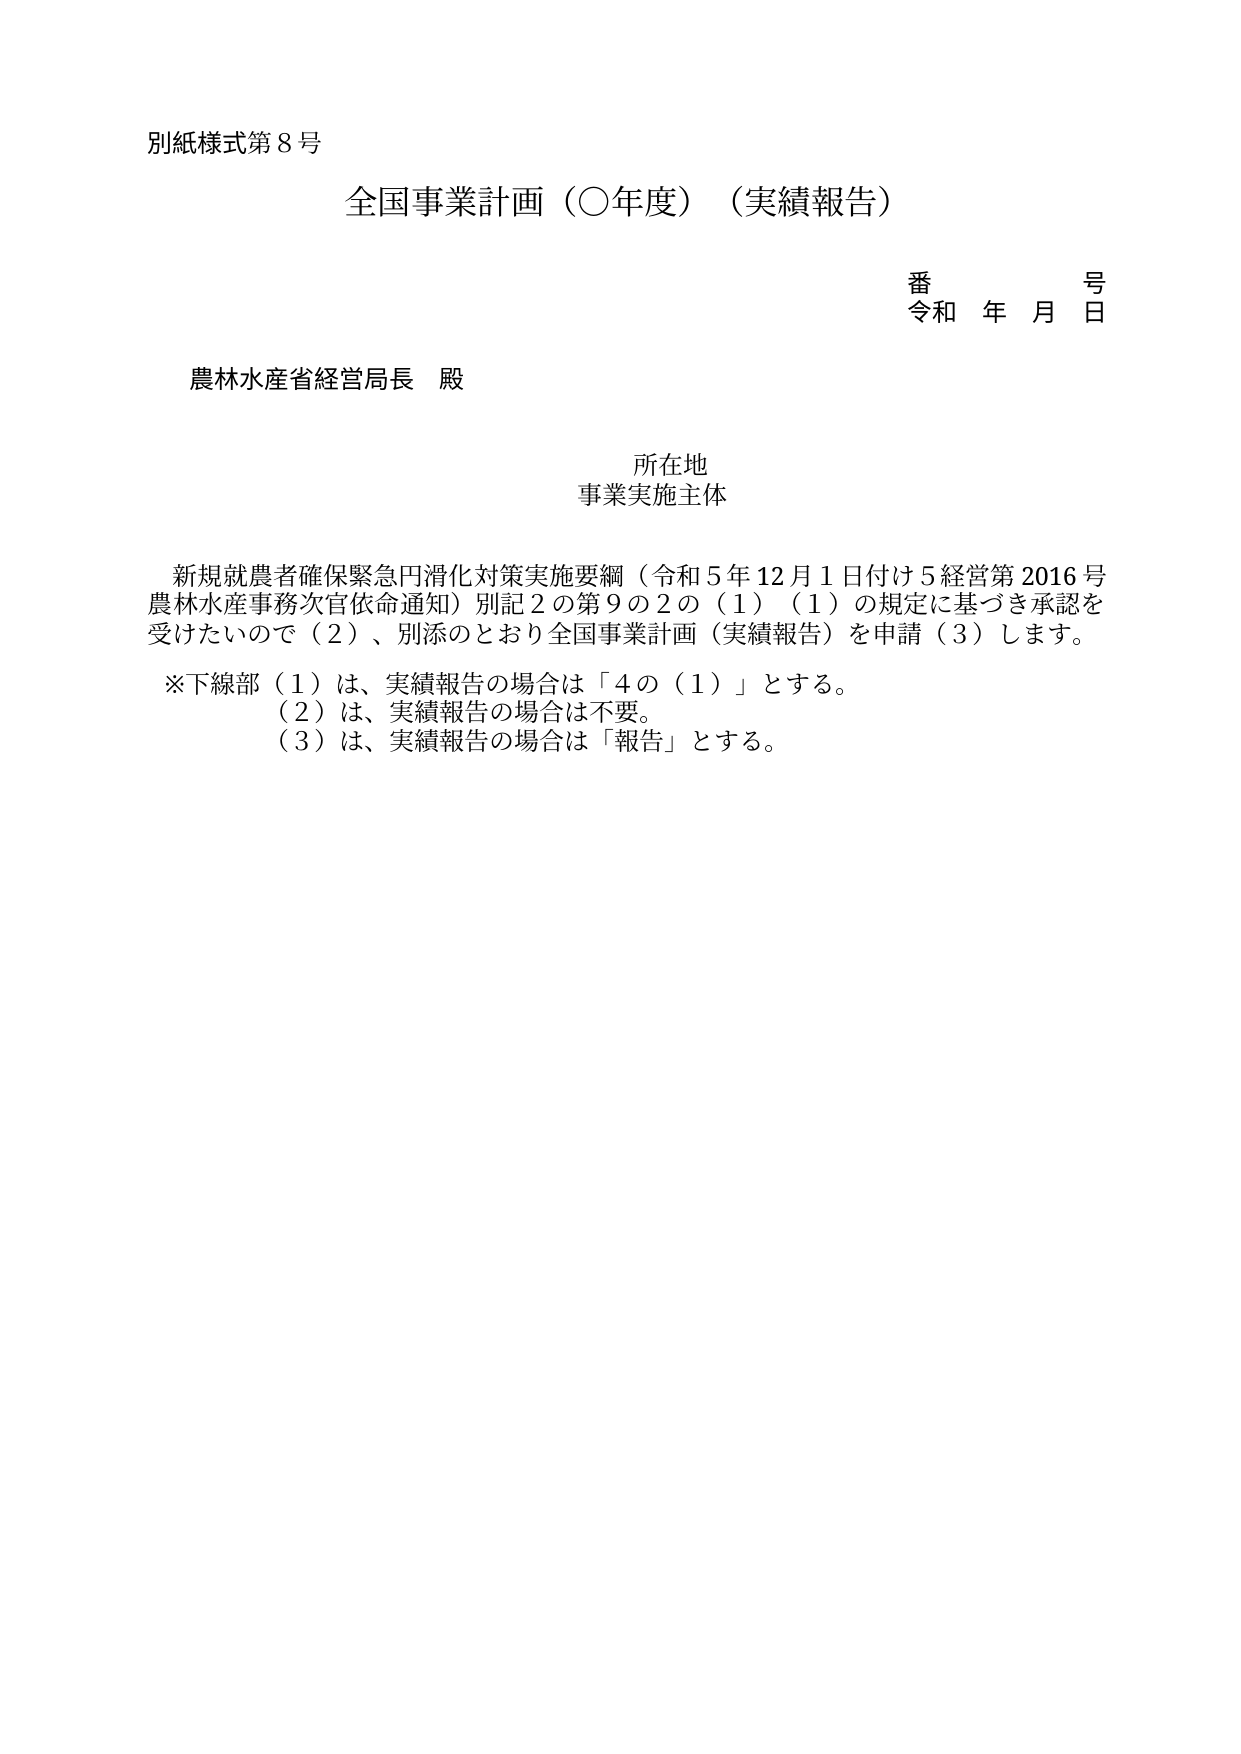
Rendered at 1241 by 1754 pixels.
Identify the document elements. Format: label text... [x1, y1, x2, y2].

text 事業実施主体 [148, 481, 952, 510]
subtitle 全国事業計画（○年度）（実績報告） [148, 176, 1107, 224]
text ※下線部（１）は、実績報告の場合は「４の（１）」とする。 [164, 669, 1107, 699]
text （３）は、実績報告の場合は「報告」とする。 [264, 727, 1107, 757]
text 所在地 [373, 451, 968, 481]
text 新規就農者確保緊急円滑化対策実施要綱（令和５年12月１日付け５経営第2016号農林水産事務次官依命通知）別記２の第９の２の（１）（１）の規定に基づき承認を受けたいので（２）、別添のとおり全国事業計画（実績報告）を申請（３）します。 [148, 561, 1107, 651]
text 令和 年 月 日 [148, 298, 1107, 328]
text 別紙様式第８号 [148, 124, 1107, 160]
text 農林水産省経営局長 殿 [189, 362, 1107, 396]
text 番 号 [148, 268, 1107, 298]
text （２）は、実績報告の場合は不要。 [264, 699, 1107, 727]
